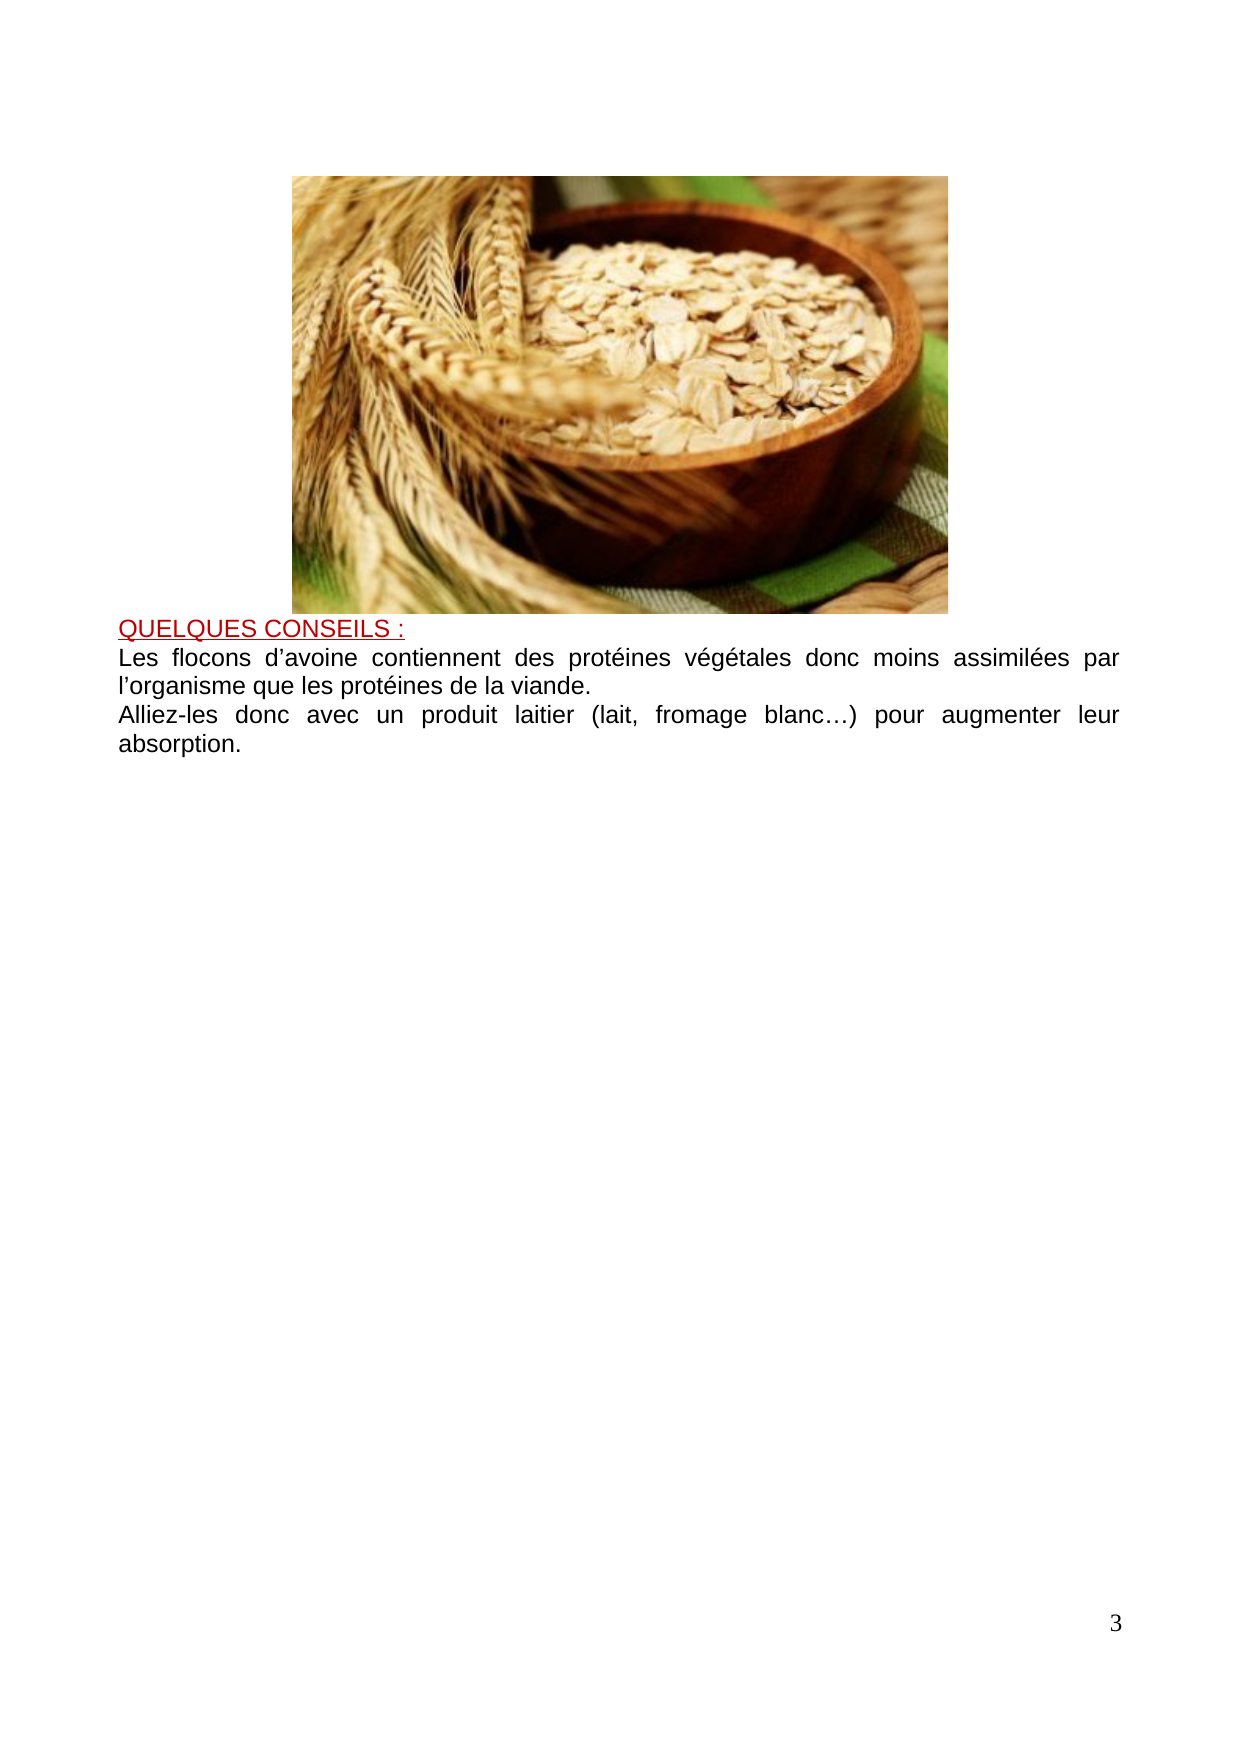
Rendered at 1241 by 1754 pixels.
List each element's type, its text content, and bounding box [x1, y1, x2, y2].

text QUELQUES CONSEILS : [118, 614, 1122, 643]
picture [292, 176, 949, 614]
text Alliez-les donc avec un produit laitier (lait, fromage blanc…) pour augmenter leur absorption. [118, 700, 1122, 758]
text Les flocons d’avoine contiennent des protéines végétales donc moins assimilées par l’organisme que les protéines de la viande. [118, 643, 1122, 700]
